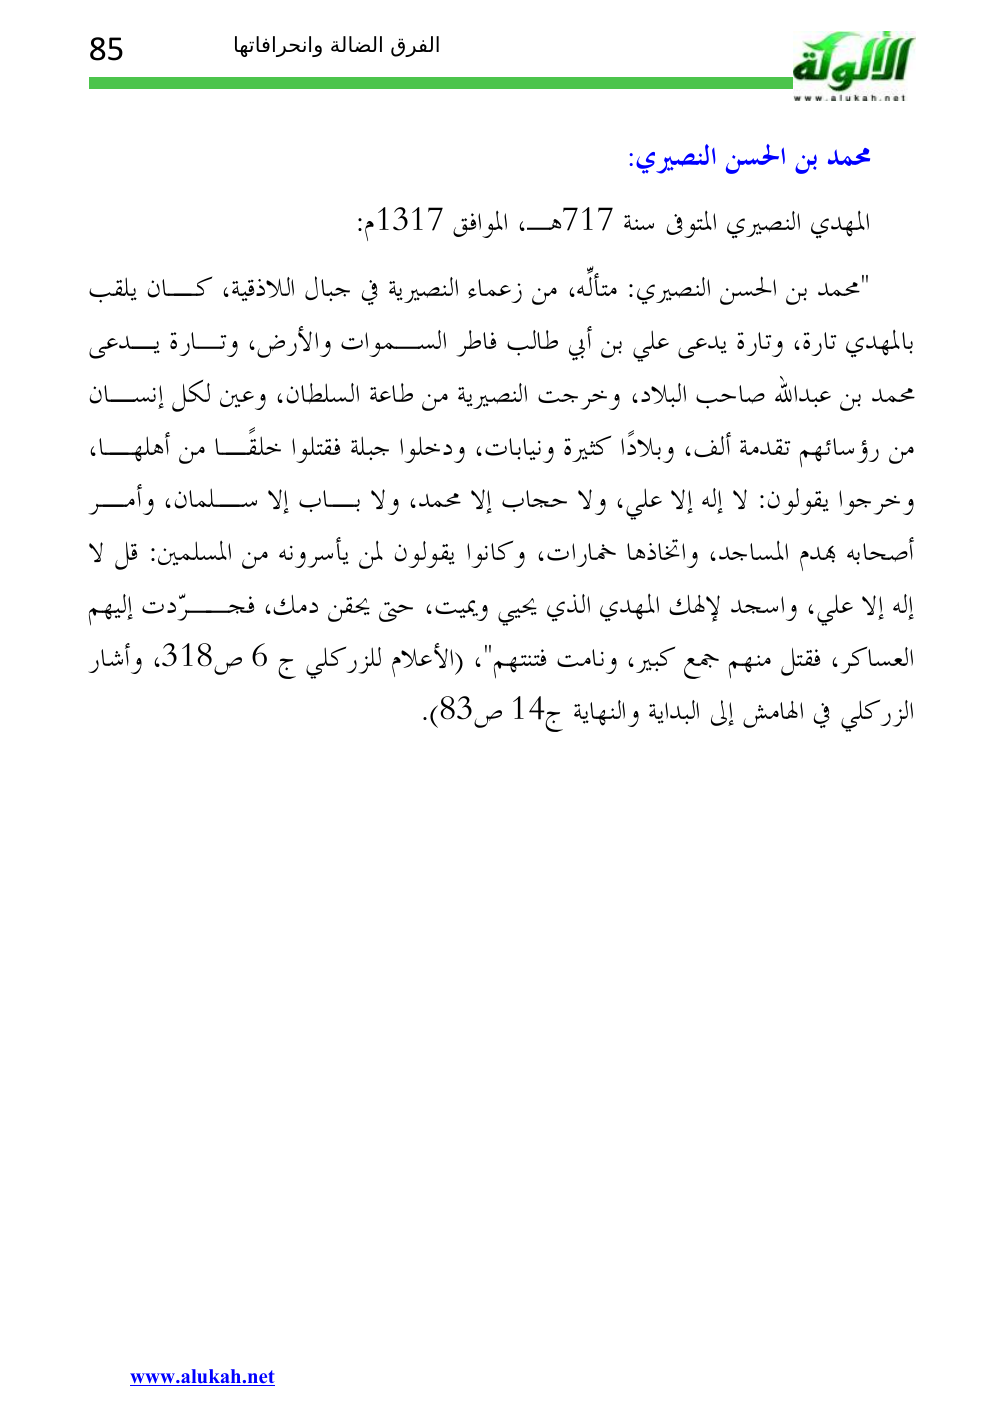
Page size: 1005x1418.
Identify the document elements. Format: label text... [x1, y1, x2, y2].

text "محمد بن الحسن النصيري: متألِّه، من زعماء النصيرية في جبال اللاذقية، كان يلقب بالمهدي تارة، وتارة يدعى علي بن أبي طالب فاطر السموات والأرض، وتارة يدعى محمد بن عبدالله صاحب البلاد، وخرجت النصيرية من طاعة السلطان، وعين لكل إنسان من رؤسائهم تقدمة ألف، وبلادًا كثيرة ونيابات، ودخلوا جبلة فقتلوا خلقًا من أهلها، وخرجوا يقولون: لا إله إلا علي، ولا حجاب إلا محمد، ولا باب إلا سلمان، وأمر أصحابه بهدم المساجد، واتخاذها خمارات، وكانوا يقولون لمن يأسرونه من المسلمين: قل لا إله إلا علي، واسجد لإلهك المهدي الذي يحيي ويميت، حتى يحقن دمك، فجرّدت إليهم العساكر، فقتل منهم جمع كبير، ونامت فتنتهم"، (الأعلام للزركلي ج 6 ص318، وأشار الزركلي في الهامش إلى البداية والنهاية ج14 ص83). [89, 263, 915, 739]
picture [793, 31, 916, 101]
text المهدي النصيري المتوفى سنة 717هـ، الموافق 1317م: [89, 198, 915, 251]
text محمد بن الحسن النصيري: [89, 131, 915, 185]
